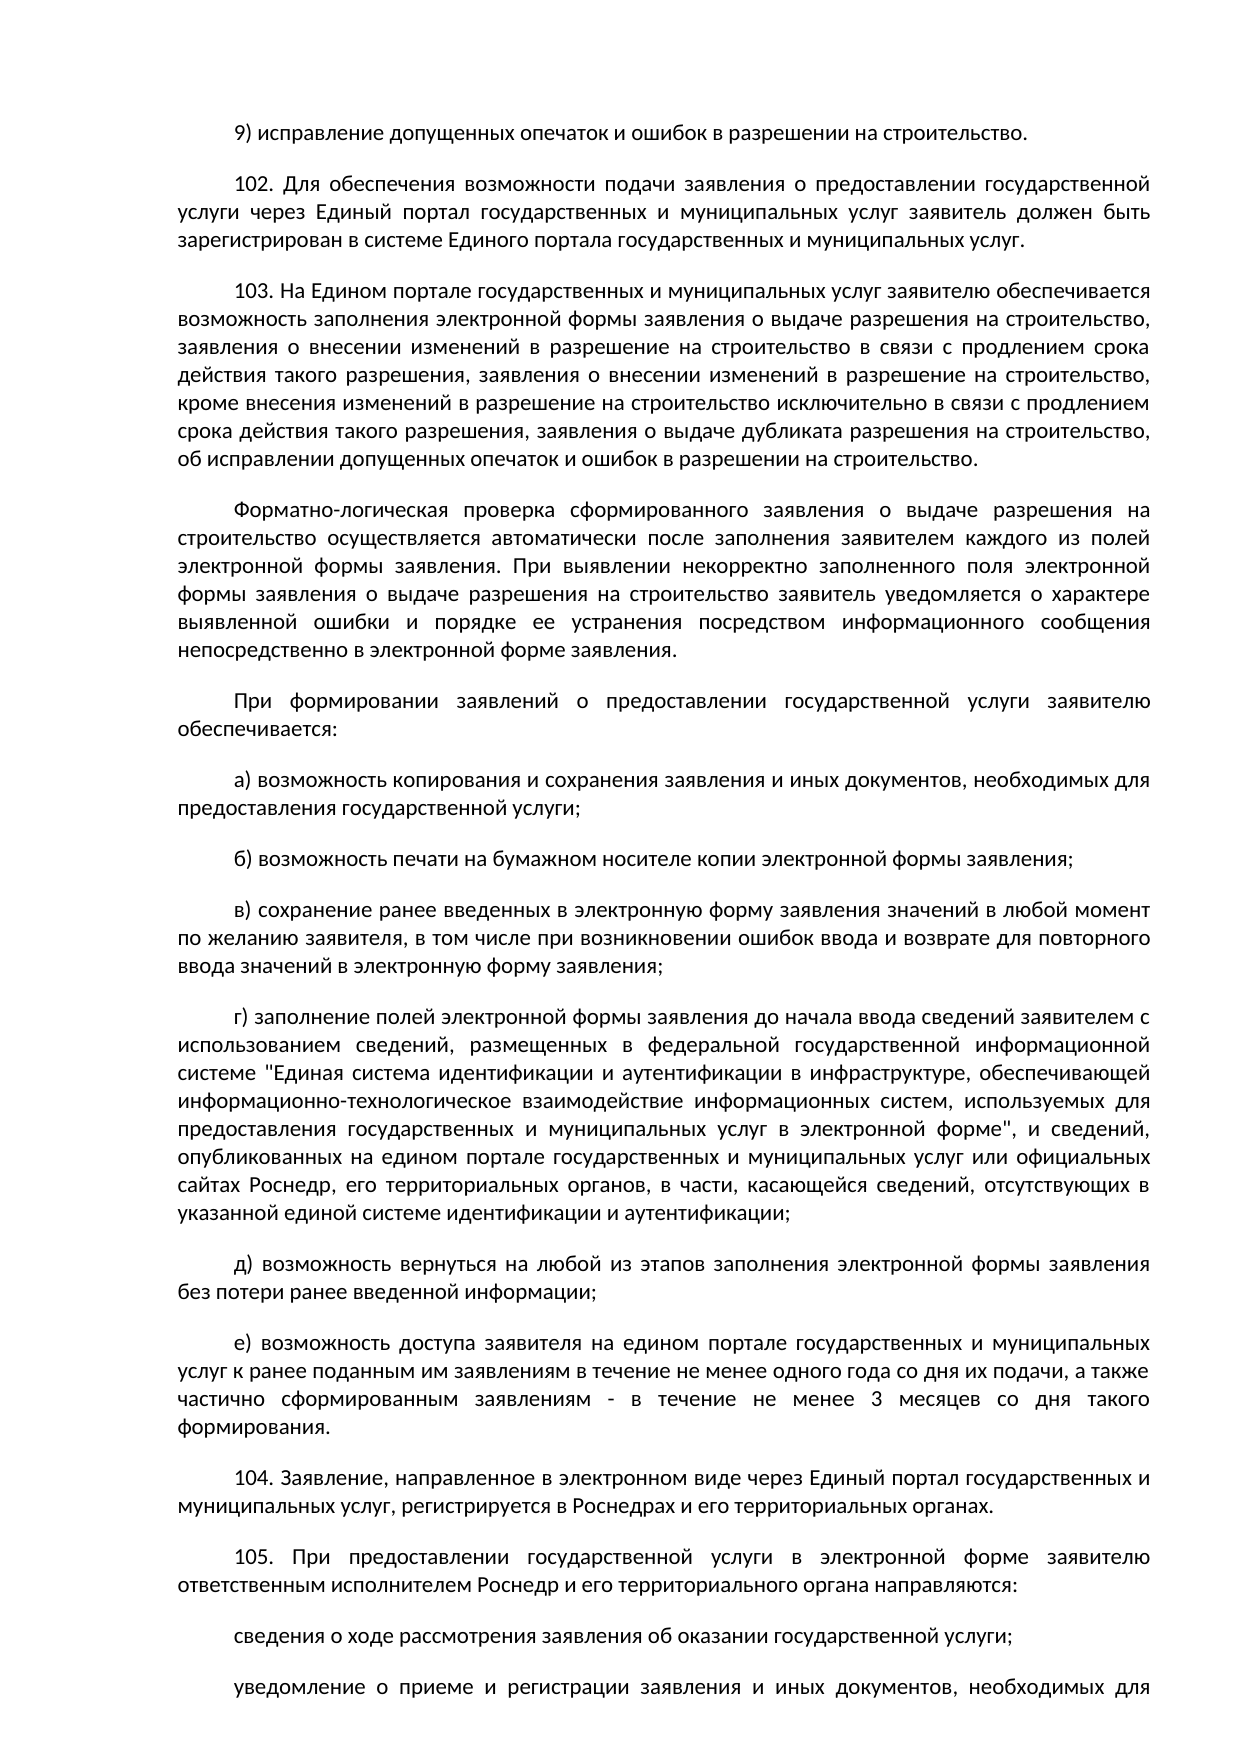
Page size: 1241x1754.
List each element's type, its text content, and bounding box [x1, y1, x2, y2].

text в) сохранение ранее введенных в электронную форму заявления значений в любой момент по желанию заявителя, в том числе при возникновении ошибок ввода и возврате для повторного ввода значений в электронную форму заявления; [177, 895, 1152, 979]
text 103. На Едином портале государственных и муниципальных услуг заявителю обеспечивается возможность заполнения электронной формы заявления о выдаче разрешения на строительство, заявления о внесении изменений в разрешение на строительство в связи с продлением срока действия такого разрешения, заявления о внесении изменений в разрешение на строительство, кроме внесения изменений в разрешение на строительство исключительно в связи с продлением срока действия такого разрешения, заявления о выдаче дубликата разрешения на строительство, об исправлении допущенных опечаток и ошибок в разрешении на строительство. [177, 276, 1152, 472]
text 105. При предоставлении государственной услуги в электронной форме заявителю ответственным исполнителем Роснедр и его территориального органа направляются: [177, 1542, 1152, 1598]
text 102. Для обеспечения возможности подачи заявления о предоставлении государственной услуги через Единый портал государственных и муниципальных услуг заявитель должен быть зарегистрирован в системе Единого портала государственных и муниципальных услуг. [177, 169, 1152, 253]
text сведения о ходе рассмотрения заявления об оказании государственной услуги; [177, 1621, 1152, 1649]
text При формировании заявлений о предоставлении государственной услуги заявителю обеспечивается: [177, 686, 1152, 742]
text а) возможность копирования и сохранения заявления и иных документов, необходимых для предоставления государственной услуги; [177, 765, 1152, 821]
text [177, 1672, 1152, 1700]
text 104. Заявление, направленное в электронном виде через Единый портал государственных и муниципальных услуг, регистрируется в Роснедрах и его территориальных органах. [177, 1463, 1152, 1519]
text б) возможность печати на бумажном носителе копии электронной формы заявления; [177, 844, 1152, 872]
text Форматно-логическая проверка сформированного заявления о выдаче разрешения на строительство осуществляется автоматически после заполнения заявителем каждого из полей электронной формы заявления. При выявлении некорректно заполненного поля электронной формы заявления о выдаче разрешения на строительство заявитель уведомляется о характере выявленной ошибки и порядке ее устранения посредством информационного сообщения непосредственно в электронной форме заявления. [177, 495, 1152, 663]
text 9) исправление допущенных опечаток и ошибок в разрешении на строительство. [177, 118, 1152, 146]
text г) заполнение полей электронной формы заявления до начала ввода сведений заявителем с использованием сведений, размещенных в федеральной государственной информационной системе "Единая система идентификации и аутентификации в инфраструктуре, обеспечивающей информационно-технологическое взаимодействие информационных систем, используемых для предоставления государственных и муниципальных услуг в электронной форме", и сведений, опубликованных на едином портале государственных и муниципальных услуг или официальных сайтах Роснедр, его территориальных органов, в части, касающейся сведений, отсутствующих в указанной единой системе идентификации и аутентификации; [177, 1002, 1152, 1226]
text е) возможность доступа заявителя на едином портале государственных и муниципальных услуг к ранее поданным им заявлениям в течение не менее одного года со дня их подачи, а также частично сформированным заявлениям - в течение не менее 3 месяцев со дня такого формирования. [177, 1328, 1152, 1440]
text д) возможность вернуться на любой из этапов заполнения электронной формы заявления без потери ранее введенной информации; [177, 1249, 1152, 1305]
